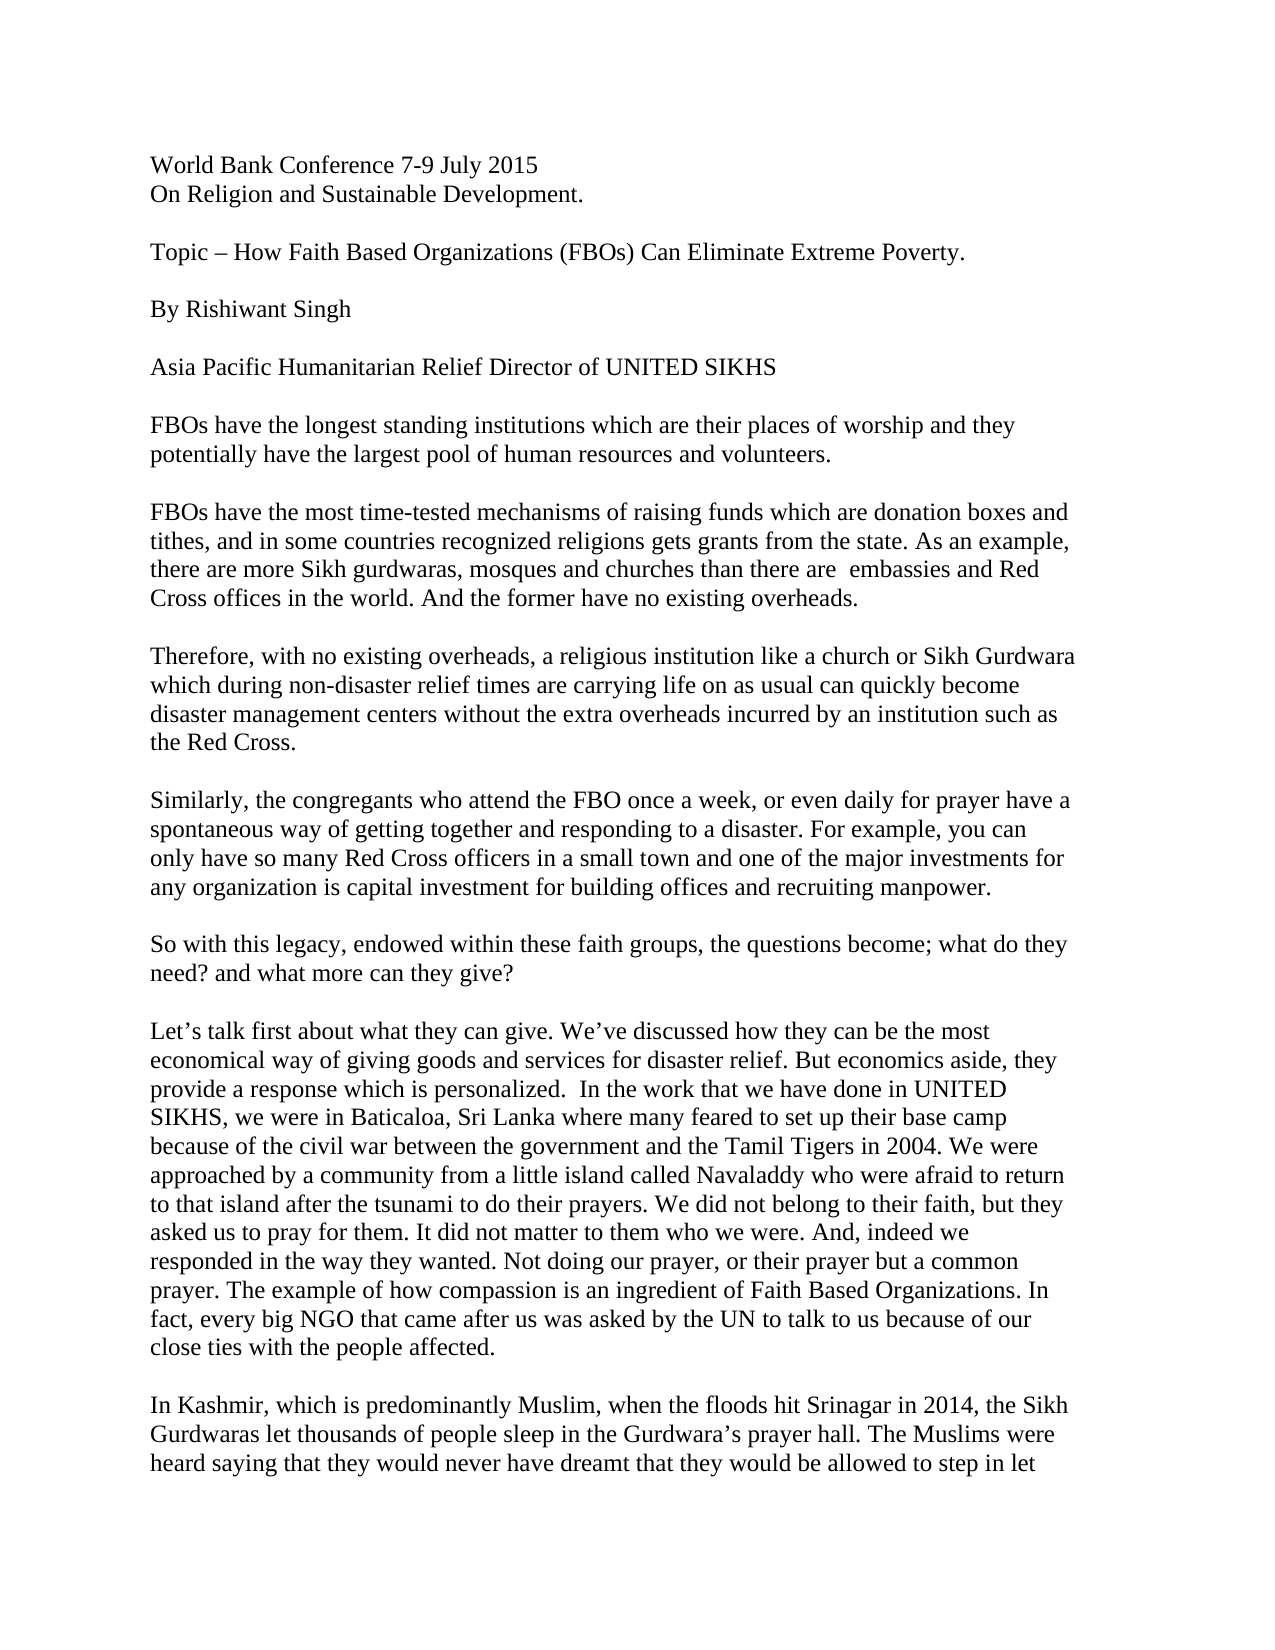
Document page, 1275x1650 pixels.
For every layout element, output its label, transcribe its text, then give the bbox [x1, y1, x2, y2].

text By Rishiwant Singh [150, 294, 1077, 323]
text So with this legacy, endowed within these faith groups, the questions become; what do they need? and what more can they give? [150, 929, 1077, 987]
text FBOs have the most time-tested mechanisms of raising funds which are donation boxes and tithes, and in some countries recognized religions gets grants from the state. As an example, there are more Sikh gurdwaras, mosques and churches than there are embassies and Red Cross offices in the world. And the former have no existing overheads. [150, 497, 1077, 612]
text World Bank Conference 7-9 July 2015 On Religion and Sustainable Development. [150, 150, 1077, 207]
text Similarly, the congregants who attend the FBO once a week, or even daily for prayer have a spontaneous way of getting together and responding to a disaster. For example, you can only have so many Red Cross officers in a small town and one of the major investments for any organization is capital investment for building offices and recruiting manpower. [150, 785, 1077, 900]
text Therefore, with no existing overheads, a religious institution like a church or Sikh Gurdwara which during non-disaster relief times are carrying life on as usual can quickly become disaster management centers without the extra overheads incurred by an institution such as the Red Cross. [150, 641, 1077, 756]
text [150, 1390, 1077, 1477]
text Let’s talk first about what they can give. We’ve discussed how they can be the most economical way of giving goods and services for disaster relief. But economics aside, they provide a response which is personalized. In the work that we have done in UNITED SIKHS, we were in Baticaloa, Sri Lanka where many feared to set up their base camp because of the civil war between the government and the Tamil Tigers in 2004. We were approached by a community from a little island called Navaladdy who were afraid to return to that island after the tsunami to do their prayers. We did not belong to their faith, but they asked us to pray for them. It did not matter to them who we were. And, indeed we responded in the way they wanted. Not doing our prayer, or their prayer but a common prayer. The example of how compassion is an ingredient of Faith Based Organizations. In fact, every big NGO that came after us was asked by the UN to talk to us because of our close ties with the people affected. [150, 1016, 1077, 1361]
text Topic – How Faith Based Organizations (FBOs) Can Eliminate Extreme Poverty. [150, 237, 1077, 265]
text FBOs have the longest standing institutions which are their places of worship and they potentially have the largest pool of human resources and volunteers. [150, 410, 1077, 468]
text Asia Pacific Humanitarian Relief Director of UNITED SIKHS [150, 352, 1077, 381]
